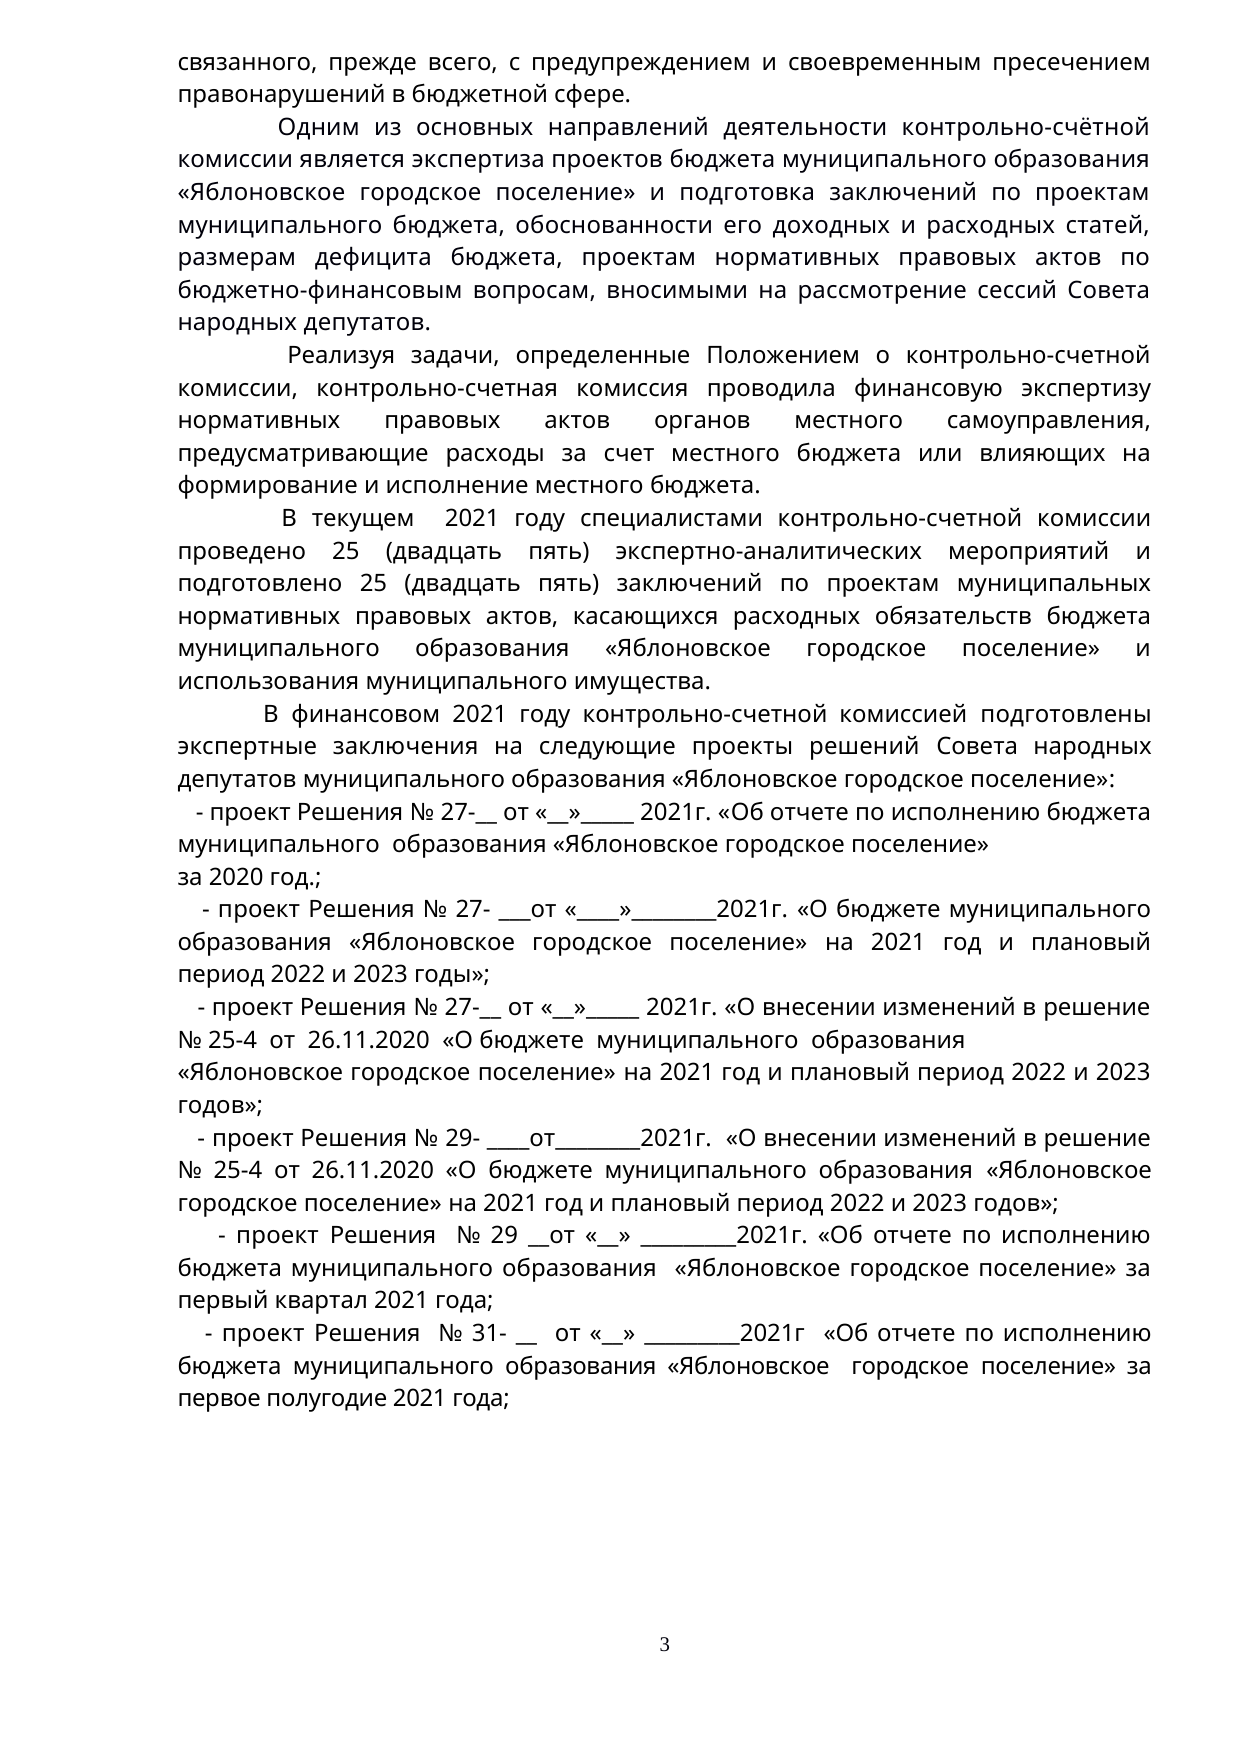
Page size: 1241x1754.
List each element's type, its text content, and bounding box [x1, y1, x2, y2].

text - проект Решения № 29- ____от________2021г. «О внесении изменений в решение № 25-4 от 26.11.2020 «О бюджете муниципального образования «Яблоновское городское поселение» на 2021 год и плановый период 2022 и 2023 годов»; [177, 1120, 1152, 1218]
text - проект Решения № 29 __от «__» _________2021г. «Об отчете по исполнению бюджета муниципального образования «Яблоновское городское поселение» за первый квартал 2021 года; [177, 1218, 1152, 1316]
text - проект Решения № 27-__ от «__»_____ 2021г. «Об отчете по исполнению бюджета муниципального образования «Яблоновское городское поселение» [177, 794, 1152, 859]
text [177, 44, 1152, 109]
text «Яблоновское городское поселение» на 2021 год и плановый период 2022 и 2023 годов»; [177, 1055, 1152, 1120]
text В текущем 2021 году специалистами контрольно-счетной комиссии проведено 25 (двадцать пять) экспертно-аналитических мероприятий и подготовлено 25 (двадцать пять) заключений по проектам муниципальных нормативных правовых актов, касающихся расходных обязательств бюджета муниципального образования «Яблоновское городское поселение» и использования муниципального имущества. [177, 501, 1152, 696]
text - проект Решения № 27- ___от «____»________2021г. «О бюджете муниципального образования «Яблоновское городское поселение» на 2021 год и плановый период 2022 и 2023 годы»; [177, 892, 1152, 990]
text Одним из основных направлений деятельности контрольно-счётной комиссии является экспертиза проектов бюджета муниципального образования «Яблоновское городское поселение» и подготовка заключений по проектам муниципального бюджета, обоснованности его доходных и расходных статей, размерам дефицита бюджета, проектам нормативных правовых актов по бюджетно-финансовым вопросам, вносимыми на рассмотрение сессий Совета народных депутатов. [177, 109, 1152, 338]
text В финансовом 2021 году контрольно-счетной комиссией подготовлены экспертные заключения на следующие проекты решений Совета народных депутатов муниципального образования «Яблоновское городское поселение»: [177, 696, 1152, 794]
text - проект Решения № 31- __ от «__» _________2021г «Об отчете по исполнению бюджета муниципального образования «Яблоновское городское поселение» за первое полугодие 2021 года; [177, 1316, 1152, 1414]
text за 2020 год.; [177, 859, 1152, 892]
text Реализуя задачи, определенные Положением о контрольно-счетной комиссии, контрольно-счетная комиссия проводила финансовую экспертизу нормативных правовых актов органов местного самоуправления, предусматривающие расходы за счет местного бюджета или влияющих на формирование и исполнение местного бюджета. [177, 338, 1152, 501]
text - проект Решения № 27-__ от «__»_____ 2021г. «О внесении изменений в решение № 25-4 от 26.11.2020 «О бюджете муниципального образования [177, 990, 1152, 1055]
